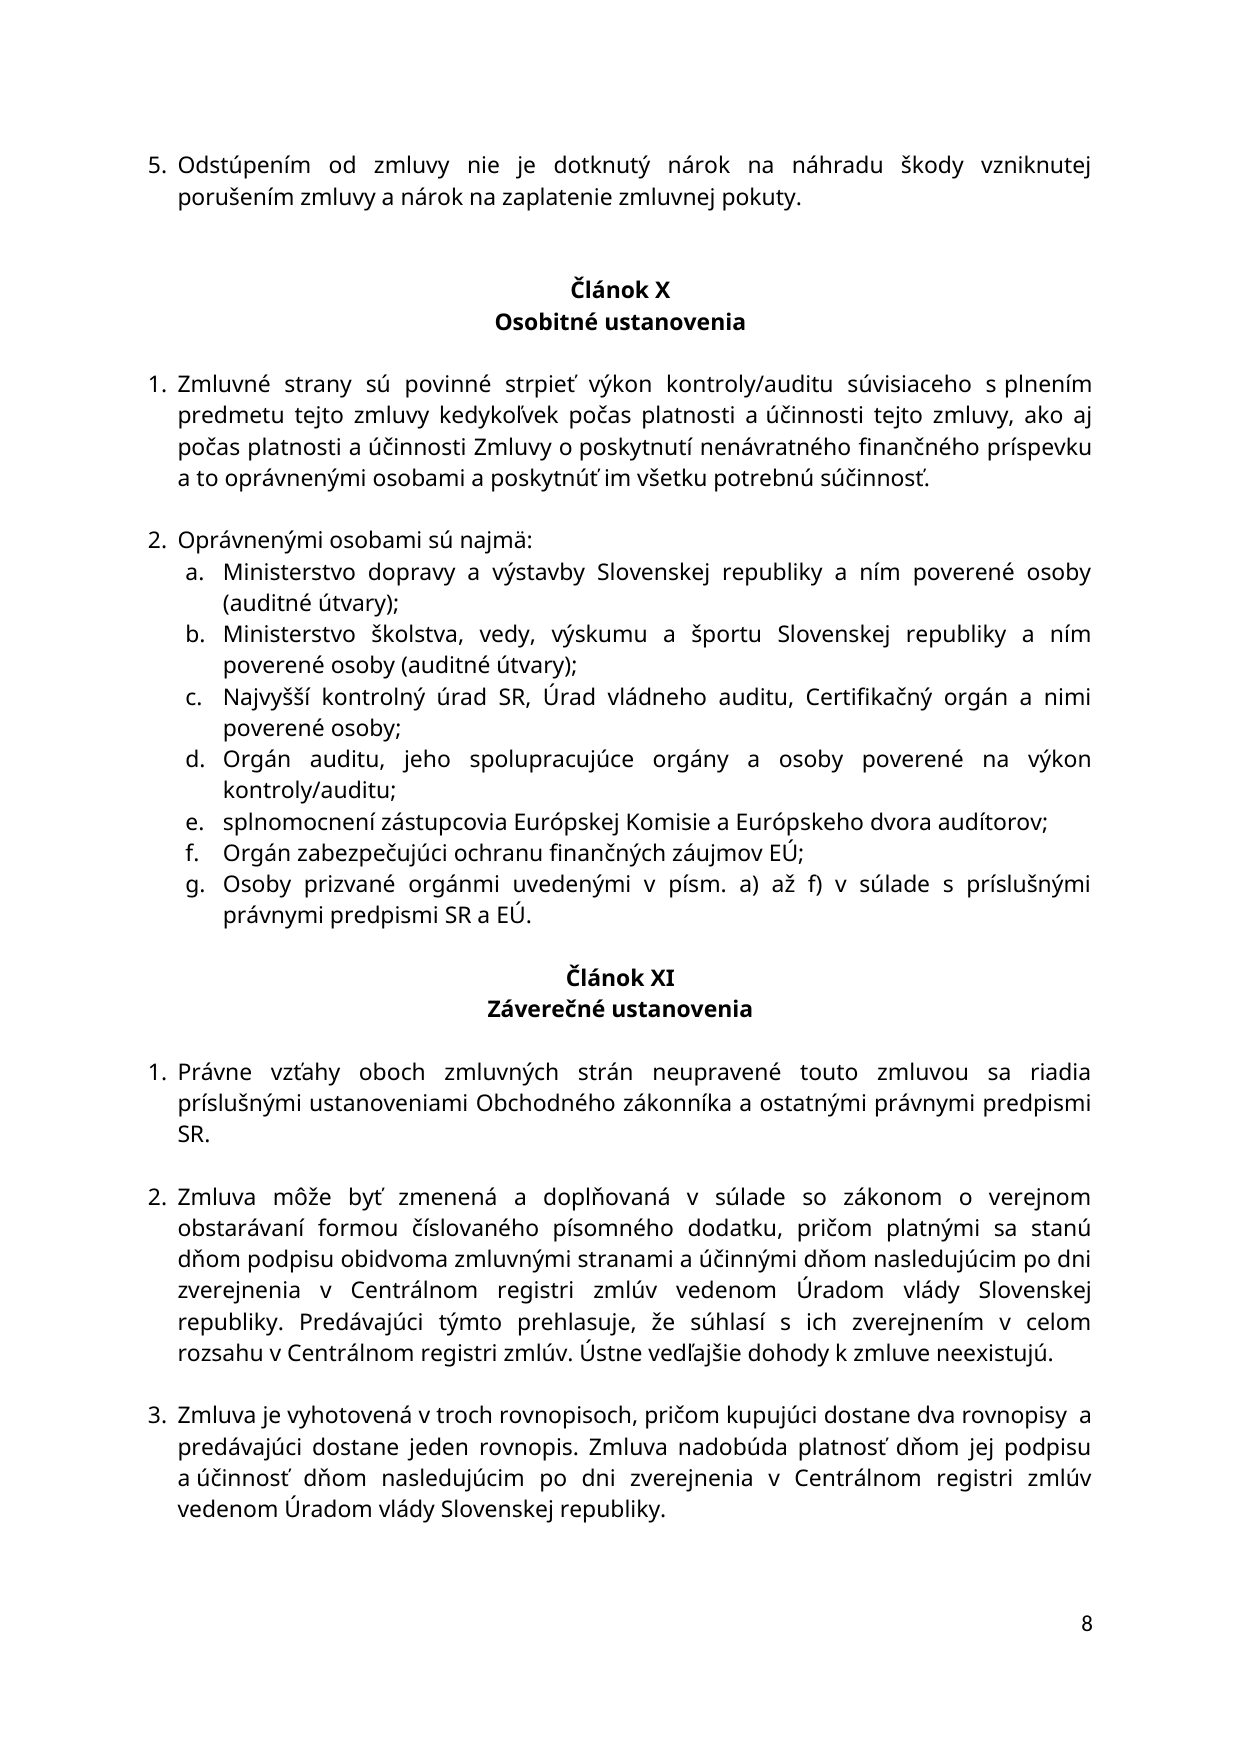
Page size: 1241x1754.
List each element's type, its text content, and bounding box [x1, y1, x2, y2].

list Orgán zabezpečujúci ochranu finančných záujmov EÚ; [185, 837, 1092, 868]
text Osobitné ustanovenia [148, 306, 1092, 337]
list Oprávnenými osobami sú najmä: [148, 524, 1092, 556]
text Záverečné ustanovenia [148, 993, 1092, 1024]
list Zmluva je vyhotovená v troch rovnopisoch, pričom kupujúci dostane dva rovnopisy a predávajúci dostane jeden rovnopis. Zmluva nadobúda platnosť dňom jej podpisu a účinnosť dňom nasledujúcim po dni zverejnenia v Centrálnom registri zmlúv vedenom Úradom vlády Slovenskej republiky. [148, 1399, 1092, 1524]
list splnomocnení zástupcovia Európskej Komisie a Európskeho dvora audítorov; [185, 806, 1092, 837]
list Ministerstvo dopravy a výstavby Slovenskej republiky a ním poverené osoby (auditné útvary); [185, 556, 1092, 618]
list Ministerstvo školstva, vedy, výskumu a športu Slovenskej republiky a ním poverené osoby (auditné útvary); [185, 618, 1092, 681]
list Orgán auditu, jeho spolupracujúce orgány a osoby poverené na výkon kontroly/auditu; [185, 743, 1092, 806]
text Článok XI [148, 962, 1092, 993]
text Článok X [148, 274, 1092, 306]
list Odstúpením od zmluvy nie je dotknutý nárok na náhradu škody vzniknutej porušením zmluvy a nárok na zaplatenie zmluvnej pokuty. [148, 149, 1092, 212]
list Najvyšší kontrolný úrad SR, Úrad vládneho auditu, Certifikačný orgán a nimi poverené osoby; [185, 681, 1092, 743]
list Právne vzťahy oboch zmluvných strán neupravené touto zmluvou sa riadia príslušnými ustanoveniami Obchodného zákonníka a ostatnými právnymi predpismi SR. [148, 1056, 1092, 1149]
list Zmluvné strany sú povinné strpieť výkon kontroly/auditu súvisiaceho s plnením predmetu tejto zmluvy kedykoľvek počas platnosti a účinnosti tejto zmluvy, ako aj počas platnosti a účinnosti Zmluvy o poskytnutí nenávratného finančného príspevku a to oprávnenými osobami a poskytnúť im všetku potrebnú súčinnosť. [148, 368, 1092, 493]
list Zmluva môže byť zmenená a doplňovaná v súlade so zákonom o verejnom obstarávaní formou číslovaného písomného dodatku, pričom platnými sa stanú dňom podpisu obidvoma zmluvnými stranami a účinnými dňom nasledujúcim po dni zverejnenia v Centrálnom registri zmlúv vedenom Úradom vlády Slovenskej republiky. Predávajúci týmto prehlasuje, že súhlasí s ich zverejnením v celom rozsahu v Centrálnom registri zmlúv. Ústne vedľajšie dohody k zmluve neexistujú. [148, 1181, 1092, 1368]
list Osoby prizvané orgánmi uvedenými v písm. a) až f) v súlade s príslušnými právnymi predpismi SR a EÚ. [185, 868, 1092, 931]
